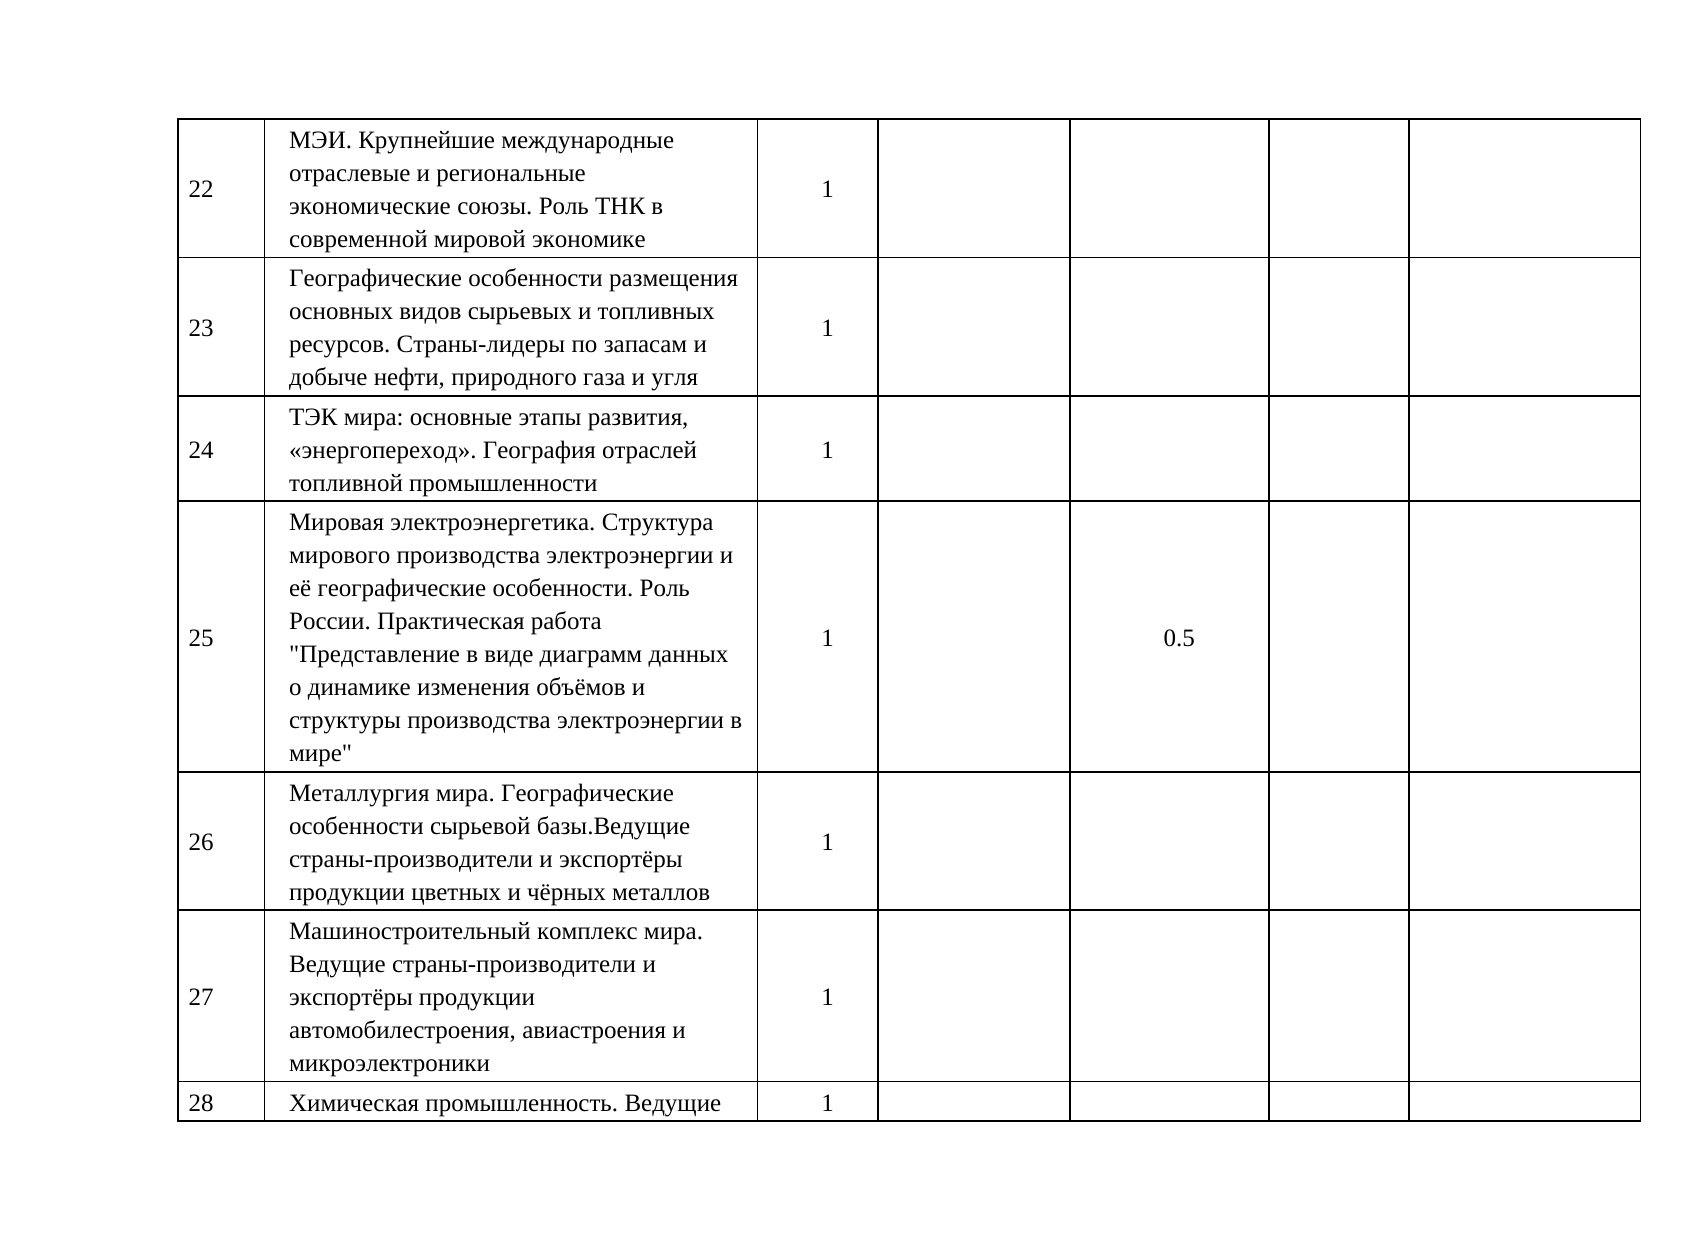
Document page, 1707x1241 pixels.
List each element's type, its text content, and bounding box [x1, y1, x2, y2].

table_cell [1410, 397, 1640, 500]
table_cell [1410, 502, 1640, 771]
table_cell Мировая электроэнергетика. Структура мирового производства электроэнергии и её географические особенности. Роль России. Практическая работа "Представление в виде диаграмм данных о динамике изменения объёмов и структуры производства электроэнергии в мире" [265, 502, 757, 771]
table_cell 1 [758, 397, 877, 500]
table_cell [1410, 773, 1640, 909]
table_cell [1410, 1082, 1640, 1120]
table_cell 1 [758, 773, 877, 909]
table_cell 1 [758, 258, 877, 395]
table_cell [879, 397, 1069, 500]
table_cell [1071, 397, 1268, 500]
table_cell [1410, 120, 1640, 257]
table_cell 28 [179, 1082, 264, 1120]
table_cell [1270, 502, 1408, 771]
table_cell [879, 773, 1069, 909]
table_cell [879, 1082, 1069, 1120]
table_cell [1071, 258, 1268, 395]
table_cell [1270, 397, 1408, 500]
table_cell 1 [758, 1082, 877, 1120]
table_cell [1270, 1082, 1408, 1120]
table_cell [879, 120, 1069, 257]
table_cell [879, 258, 1069, 395]
table_cell 26 [179, 773, 264, 909]
table_cell 1 [758, 911, 877, 1081]
table_cell [1071, 773, 1268, 909]
table_cell [1270, 911, 1408, 1081]
table_cell [1071, 1082, 1268, 1120]
table_cell [879, 502, 1069, 771]
table_cell [1071, 911, 1268, 1081]
table_cell Машиностроительный комплекс мира. Ведущие страны-производители и экспортёры продукции автомобилестроения, авиастроения и микроэлектроники [265, 911, 757, 1081]
table_cell [1071, 120, 1268, 257]
table_cell Металлургия мира. Географические особенности сырьевой базы.Ведущие страны-производители и экспортёры продукции цветных и чёрных металлов [265, 773, 757, 909]
table_cell Географические особенности размещения основных видов сырьевых и топливных ресурсов. Страны-лидеры по запасам и добыче нефти, природного газа и угля [265, 258, 757, 395]
table_cell 22 [179, 120, 264, 257]
table_cell 24 [179, 397, 264, 500]
table_cell 1 [758, 120, 877, 257]
table_cell [1410, 258, 1640, 395]
table_cell МЭИ. Крупнейшие международные отраслевые и региональные экономические союзы. Роль ТНК в современной мировой экономике [265, 120, 757, 257]
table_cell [265, 1082, 757, 1120]
table_cell 23 [179, 258, 264, 395]
table_cell [1270, 258, 1408, 395]
table_cell [879, 911, 1069, 1081]
table_cell 1 [758, 502, 877, 771]
table_cell ТЭК мира: основные этапы развития, «энергопереход». География отраслей топливной промышленности [265, 397, 757, 500]
table_cell [1270, 120, 1408, 257]
table_cell [1410, 911, 1640, 1081]
table_cell 25 [179, 502, 264, 771]
table_cell [1270, 773, 1408, 909]
table_cell 0.5 [1071, 502, 1268, 771]
table_cell 27 [179, 911, 264, 1081]
